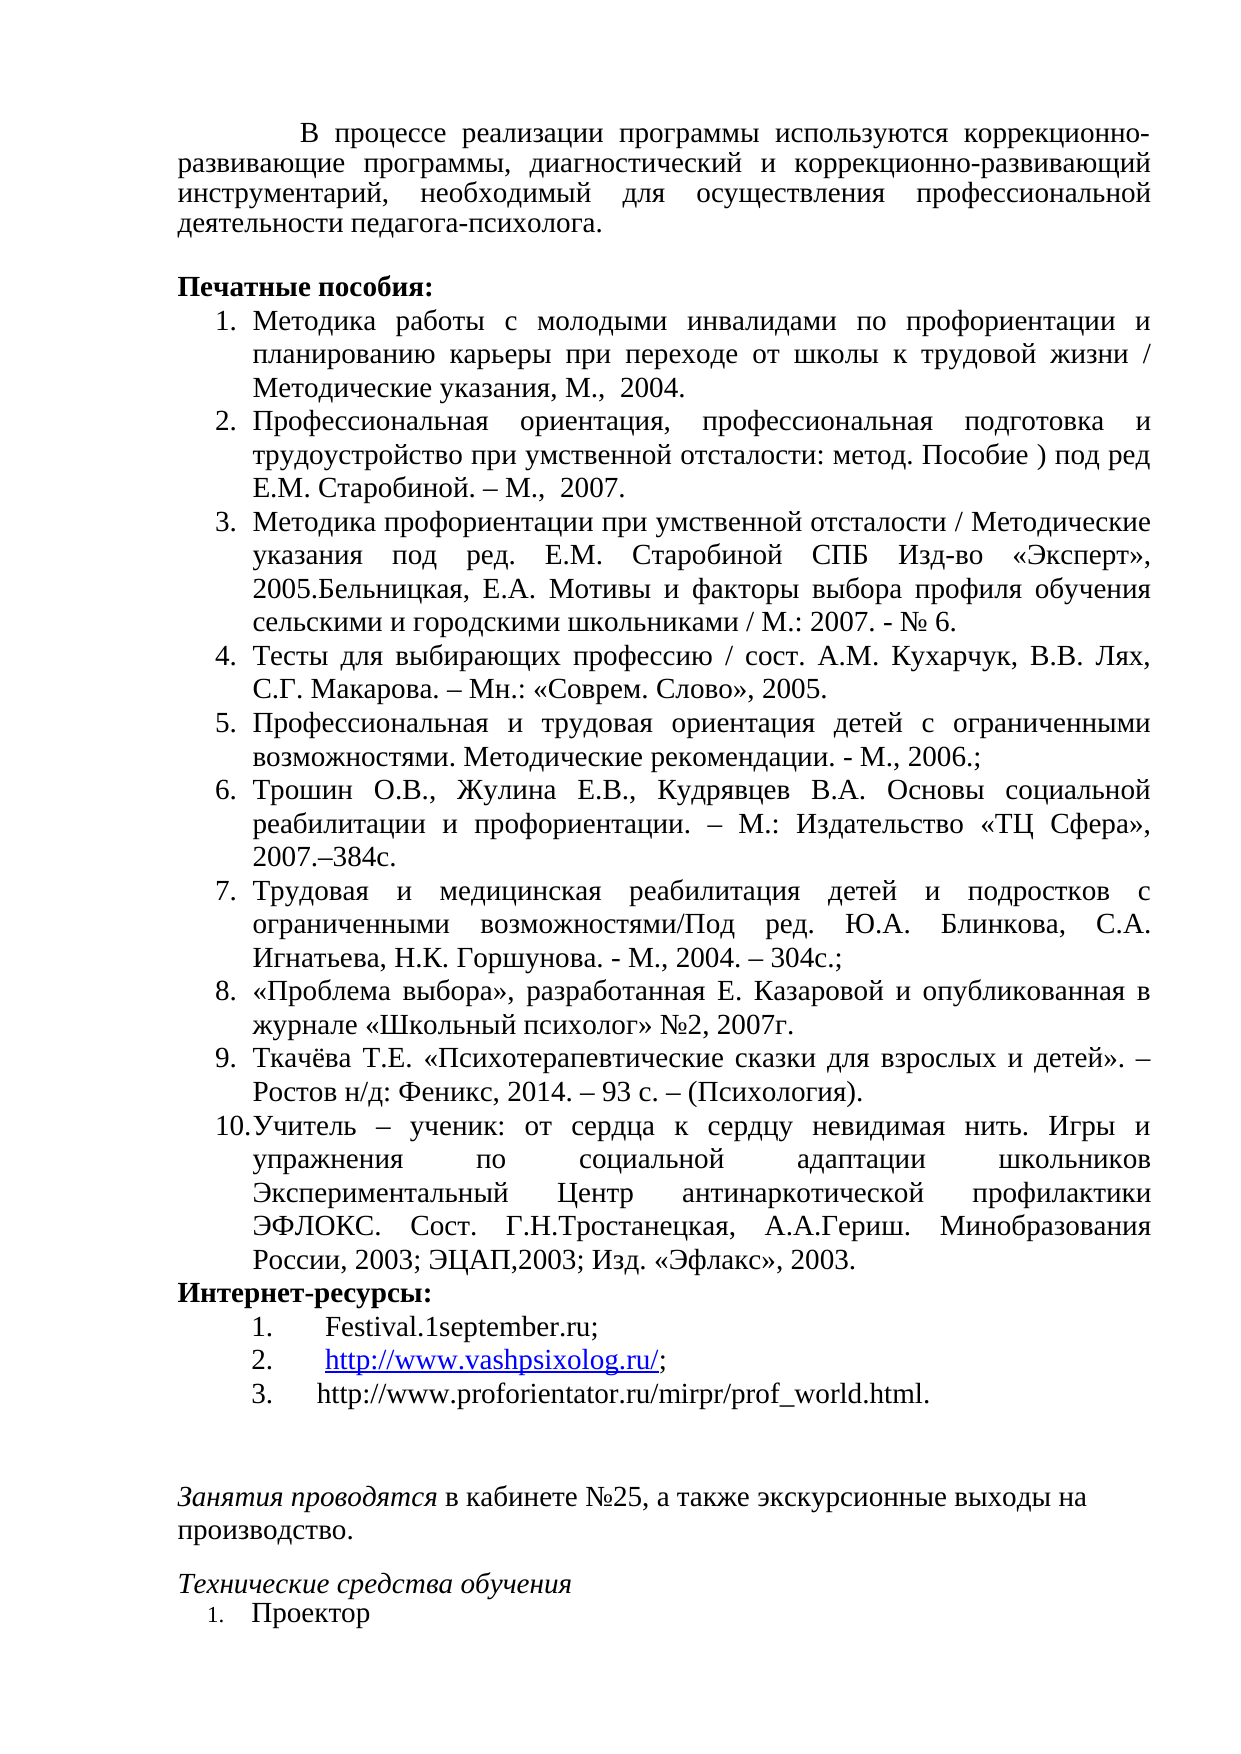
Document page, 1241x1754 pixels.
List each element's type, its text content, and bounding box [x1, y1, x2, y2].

list Трошин О.В., Жулина Е.В., Кудрявцев В.А. Основы социальной реабилитации и профориентации. – М.: Издательство «ТЦ Сфера», 2007.–384с. [215, 772, 1152, 873]
list Методика профориентации при умственной отсталости / Методические указания под ред. Е.М. Старобиной СПБ Изд-во «Эксперт», 2005.Бельницкая, Е.А. Мотивы и факторы выбора профиля обучения сельскими и городскими школьниками / М.: 2007. - № 6. [215, 504, 1152, 638]
list Профессиональная ориентация, профессиональная подготовка и трудоустройство при умственной отсталости: метод. Пособие ) под ред Е.М. Старобиной. – М., 2007. [215, 403, 1152, 504]
text 3. http://www.proforientator.ru/mirpr/prof_world.html. [251, 1376, 1152, 1409]
text 2. http://www.vashpsixolog.ru/; [251, 1342, 1152, 1376]
list Трудовая и медицинская реабилитация детей и подростков с ограниченными возможностями/Под ред. Ю.А. Блинкова, С.А. Игнатьева, Н.К. Горшунова. - М., 2004. – 304с.; [215, 873, 1152, 973]
list Ткачёва Т.Е. «Психотерапевтические сказки для взрослых и детей». – Ростов н/д: Феникс, 2014. – 93 с. – (Психология). [215, 1041, 1152, 1108]
text Интернет-ресурсы: [177, 1275, 1152, 1309]
list Профессиональная и трудовая ориентация детей с ограниченными возможностями. Методические рекомендации. - М., 2006.; [215, 705, 1152, 772]
text Печатные пособия: [177, 269, 1152, 303]
list Тесты для выбирающих профессию / сост. А.М. Кухарчук, В.В. Лях, С.Г. Макарова. – Мн.: «Соврем. Слово», 2005. [215, 638, 1152, 705]
list Методика работы с молодыми инвалидами по профориентации и планированию карьеры при переходе от школы к трудовой жизни / Методические указания, М., 2004. [215, 303, 1152, 403]
text Технические средства обучения [177, 1572, 1152, 1598]
text В процессе реализации программы используются коррекционно-развивающие программы, диагностический и коррекционно-развивающий инструментарий, необходимый для осуществления профессиональной деятельности педагога-психолога. [177, 118, 1152, 239]
text Занятия проводятся в кабинете №25, а также экскурсионные выходы на производство. [177, 1479, 1152, 1546]
list Учитель – ученик: от сердца к сердцу невидимая нить. Игры и упражнения по социальной адаптации школьников Экспериментальный Центр антинаркотической профилактики ЭФЛОКС. Сост. Г.Н.Тростанецкая, А.А.Гериш. Минобразования России, 2003; ЭЦАП,2003; Изд. «Эфлакс», 2003. [215, 1108, 1152, 1275]
list Проектор [207, 1598, 1152, 1628]
list «Проблема выбора», разработанная Е. Казаровой и опубликованная в журнале «Школьный психолог» №2, 2007г. [215, 973, 1152, 1041]
text 1. Festival.1september.ru; [251, 1309, 1152, 1342]
